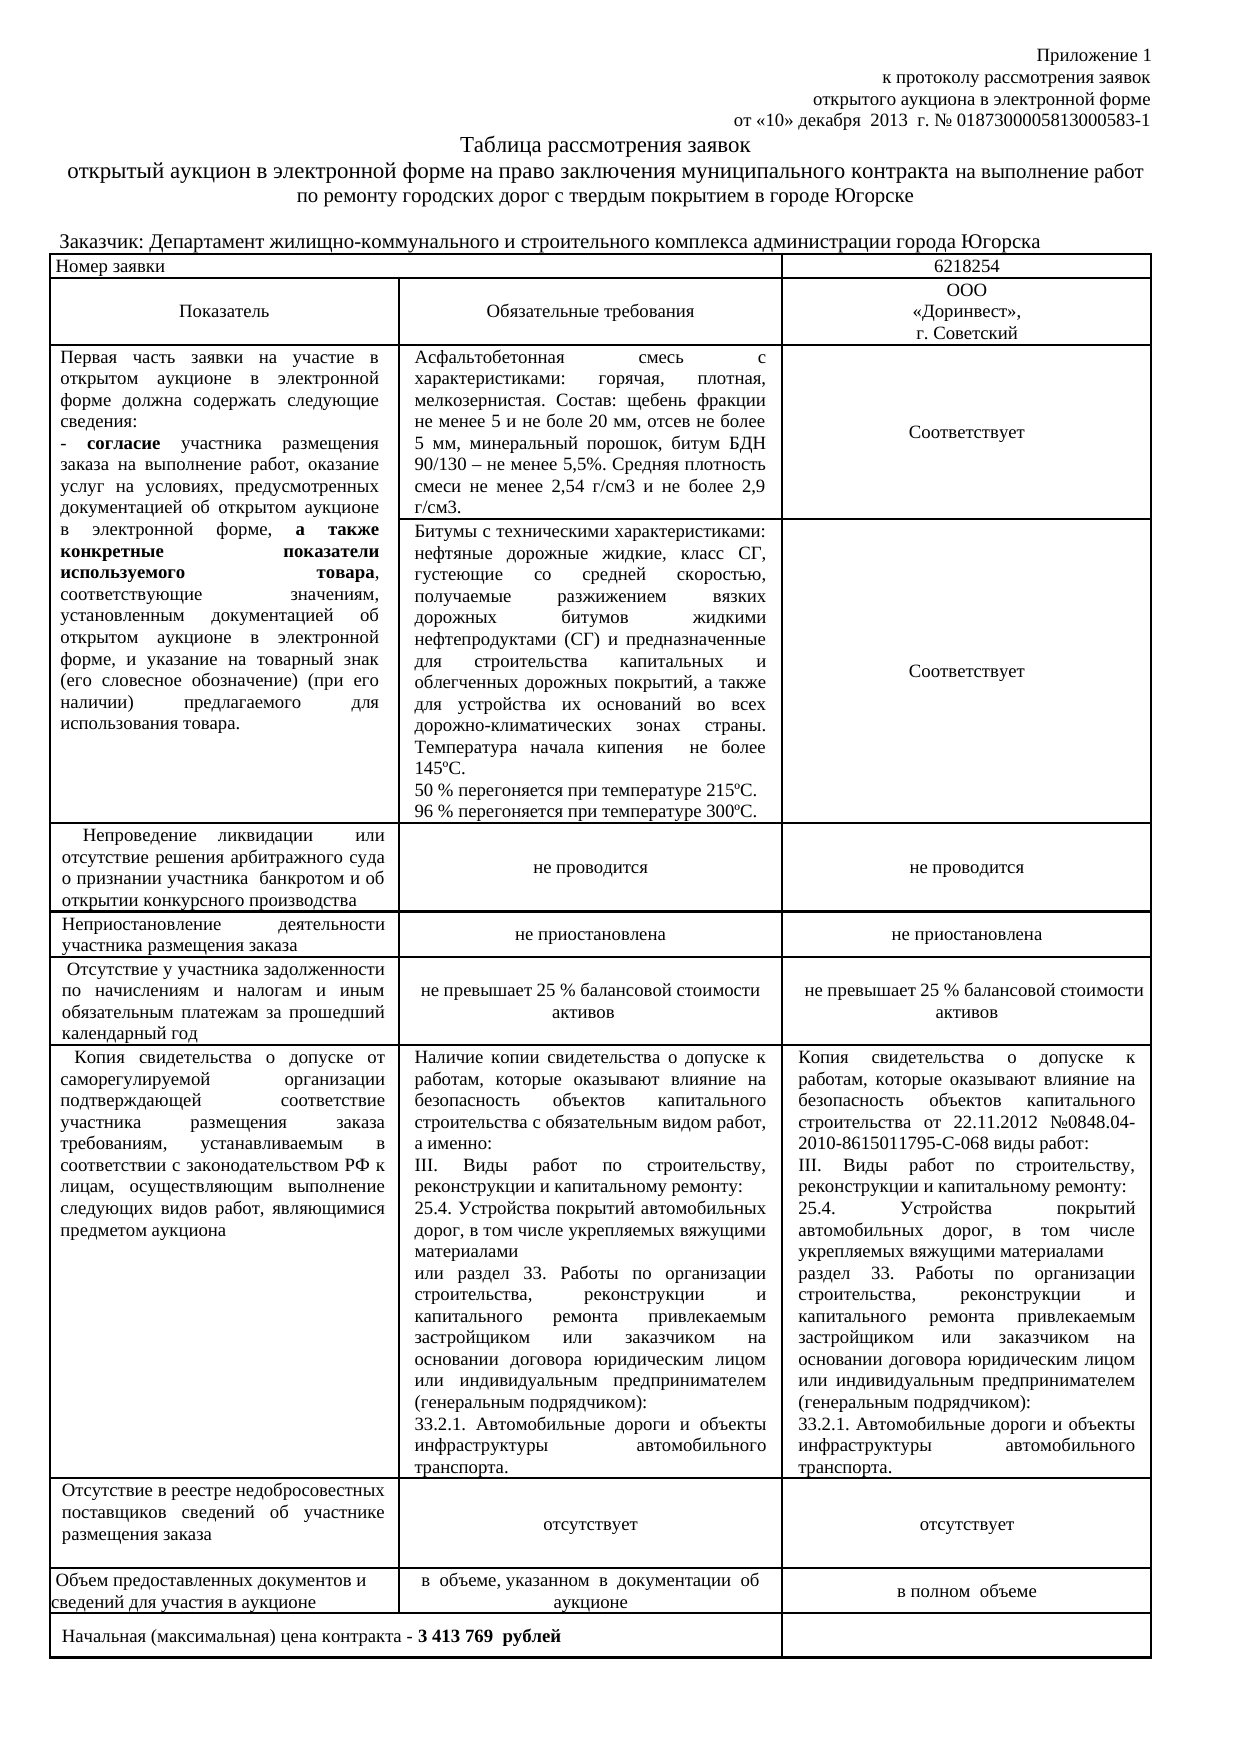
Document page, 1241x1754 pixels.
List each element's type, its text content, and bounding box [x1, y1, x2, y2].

table_cell не превышает 25 % балансовой стоимости активов [783, 958, 1150, 1044]
table_cell в объеме, указанном в документации об аукционе [400, 1569, 781, 1612]
table_cell Непроведение ликвидации или отсутствие решения арбитражного суда о признании участника банкротом и об открытии конкурсного производства [51, 824, 398, 910]
text от «10» декабря 2013 г. № 0187300005813000583-1 [0, 109, 1152, 131]
table_cell не проводится [783, 824, 1150, 910]
table_header 6218254 [783, 255, 1150, 277]
table_cell Соответствует [783, 346, 1150, 518]
table_cell не приостановлена [783, 913, 1150, 956]
table_cell Неприостановление деятельности участника размещения заказа [51, 913, 398, 956]
text открытого аукциона в электронной форме [59, 87, 1152, 109]
table_cell Отсутствие у участника задолженности по начислениям и налогам и иным обязательным платежам за прошедший календарный год [51, 958, 398, 1044]
table_cell отсутствует [783, 1479, 1150, 1567]
table_cell ООО «Доринвест», г. Советский [783, 279, 1150, 343]
table_cell Объем предоставленных документов и сведений для участия в аукционе [51, 1569, 398, 1612]
table_cell Копия свидетельства о допуске к работам, которые оказывают влияние на безопасность объектов капитального строительства от 22.11.2012 №0848.04-2010-8615011795-С-068 виды работ: III. Виды работ по строительству, реконструкции и капитальному ремонту: 25.4. Устройства покрытий автомобильных дорог, в том числе укрепляемых вяжущими материалами раздел 33. Работы по организации строительства, реконструкции и капитального ремонта привлекаемым застройщиком или заказчиком на основании договора юридическим лицом или индивидуальным предпринимателем (генеральным подрядчиком): 33.2.1. Автомобильные дороги и объекты инфраструктуры автомобильного транспорта. [783, 1046, 1150, 1477]
text Таблица рассмотрения заявок [59, 131, 1152, 157]
table_cell Отсутствие в реестре недобросовестных поставщиков сведений об участнике размещения заказа [51, 1479, 398, 1567]
table_cell Битумы с техническими характеристиками: нефтяные дорожные жидкие, класс СГ, густеющие со средней скоростью, получаемые разжижением вязких дорожных битумов жидкими нефтепродуктами (СГ) и предназначенные для строительства капитальных и облегченных дорожных покрытий, а также для устройства их оснований во всех дорожно-климатических зонах страны. Температура начала кипения не более 145ºС. 50 % перегоняется при температуре 215ºС. 96 % перегоняется при температуре 300ºС. [400, 520, 781, 822]
text к протоколу рассмотрения заявок [59, 66, 1152, 87]
table_cell не приостановлена [400, 913, 781, 956]
table_cell в полном объеме [783, 1569, 1150, 1612]
table_cell Показатель [51, 279, 398, 343]
table_cell Асфальтобетонная смесь с характеристиками: горячая, плотная, мелкозернистая. Состав: щебень фракции не менее 5 и не боле 20 мм, отсев не более 5 мм, минеральный порошок, битум БДН 90/130 – не менее 5,5%. Средняя плотность смеси не менее 2,54 г/см3 и не более 2,9 г/см3. [400, 346, 781, 518]
table_cell не превышает 25 % балансовой стоимости активов [400, 958, 781, 1044]
text Приложение 1 [59, 44, 1152, 66]
text открытый аукцион в электронной форме на право заключения муниципального контракта на выполнение работ по ремонту городских дорог с твердым покрытием в городе Югорске [59, 157, 1152, 207]
table_cell [783, 1614, 1150, 1656]
table_cell Наличие копии свидетельства о допуске к работам, которые оказывают влияние на безопасность объектов капитального строительства с обязательным видом работ, а именно: III. Виды работ по строительству, реконструкции и капитальному ремонту: 25.4. Устройства покрытий автомобильных дорог, в том числе укрепляемых вяжущими материалами или раздел 33. Работы по организации строительства, реконструкции и капитального ремонта привлекаемым застройщиком или заказчиком на основании договора юридическим лицом или индивидуальным предпринимателем (генеральным подрядчиком): 33.2.1. Автомобильные дороги и объекты инфраструктуры автомобильного транспорта. [400, 1046, 781, 1477]
table_cell Соответствует [783, 520, 1150, 822]
table_cell не проводится [400, 824, 781, 910]
table_cell Первая часть заявки на участие в открытом аукционе в электронной форме должна содержать следующие сведения: - согласие участника размещения заказа на выполнение работ, оказание услуг на условиях, предусмотренных документацией об открытом аукционе в электронной форме, а также конкретные показатели используемого товара, соответствующие значениям, установленным документацией об открытом аукционе в электронной форме, и указание на товарный знак (его словесное обозначение) (при его наличии) предлагаемого для использования товара. [51, 346, 398, 822]
table_cell Обязательные требования [400, 279, 781, 343]
table_cell Начальная (максимальная) цена контракта - 3 413 769 рублей [51, 1614, 781, 1656]
table_header Номер заявки [51, 255, 781, 277]
table_cell отсутствует [400, 1479, 781, 1567]
text Заказчик: Департамент жилищно-коммунального и строительного комплекса администрации города Югорска [59, 229, 1152, 253]
table_cell Копия свидетельства о допуске от саморегулируемой организации подтверждающей соответствие участника размещения заказа требованиям, устанавливаемым в соответствии с законодательством РФ к лицам, осуществляющим выполнение следующих видов работ, являющимися предметом аукциона [51, 1046, 398, 1477]
